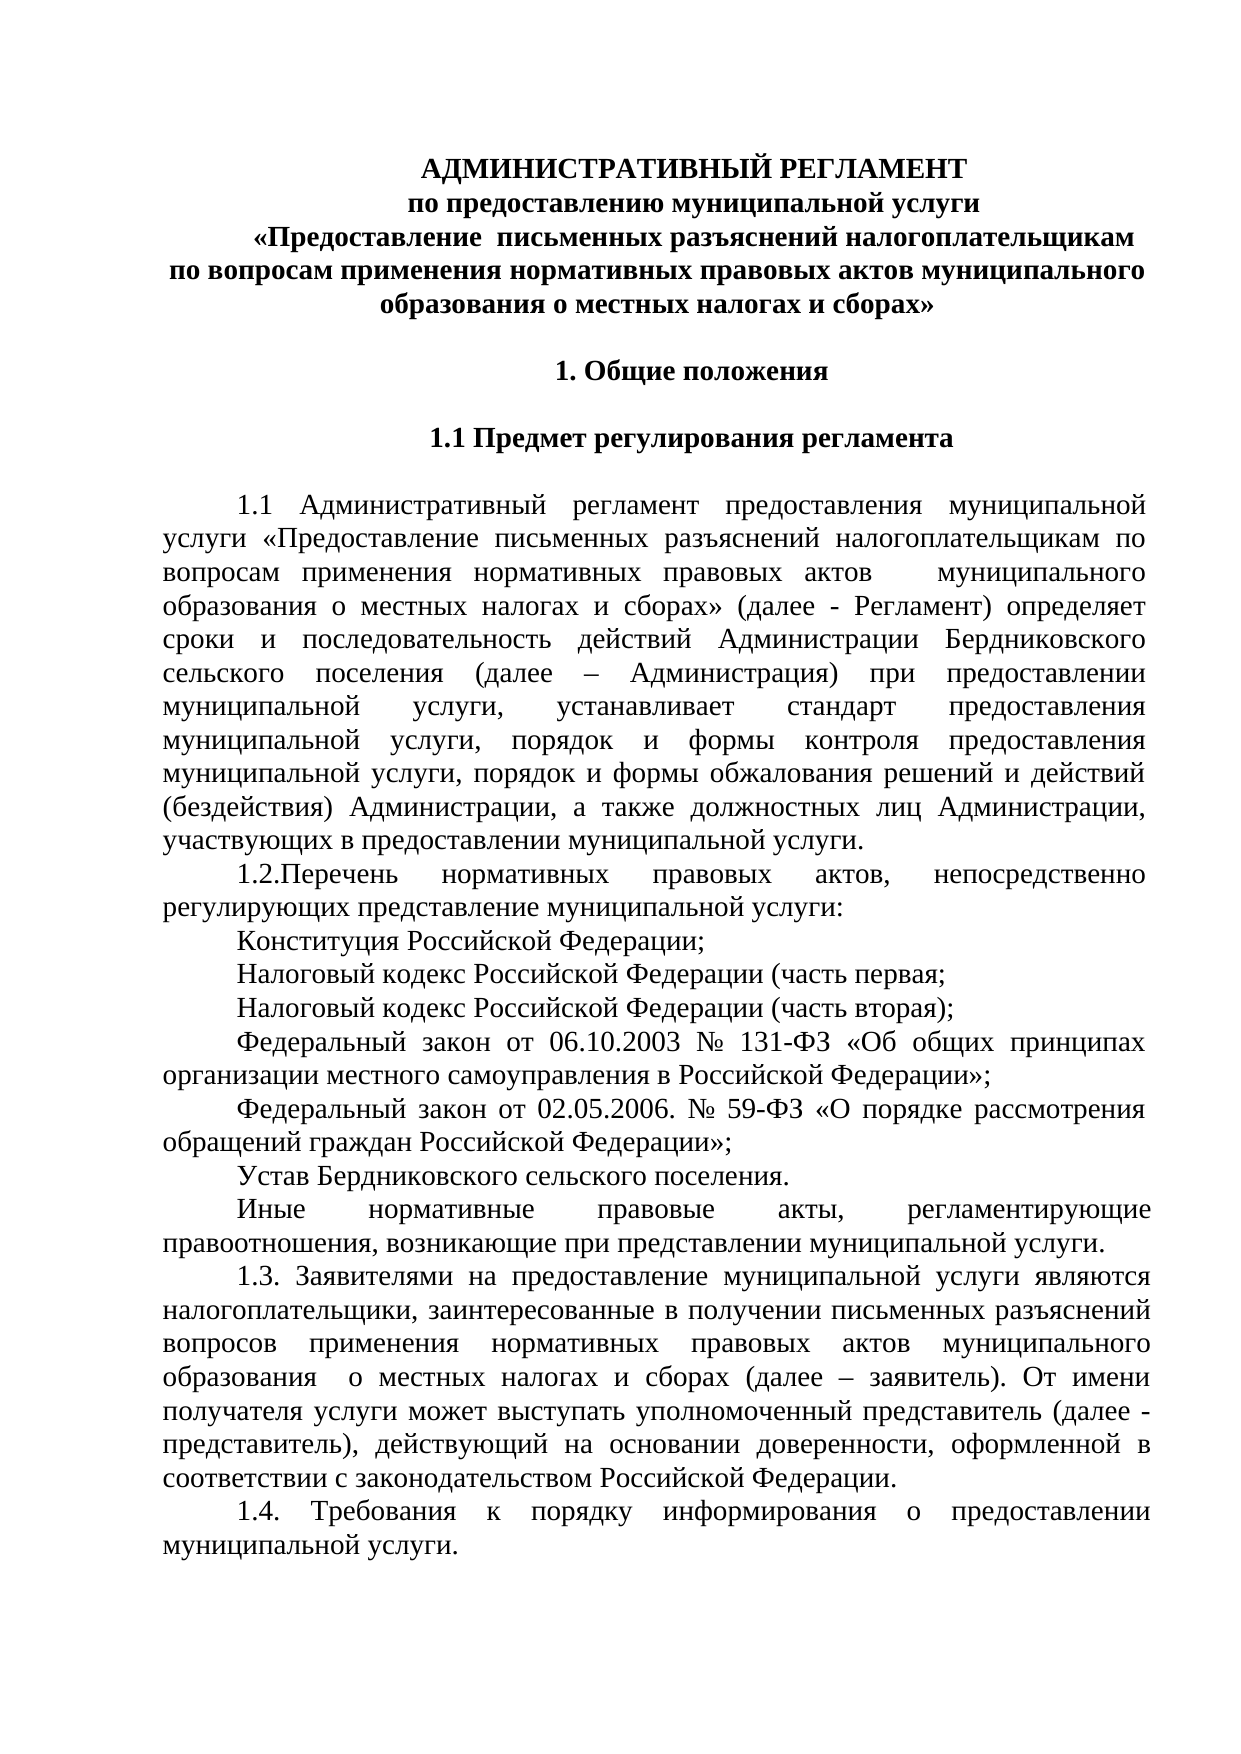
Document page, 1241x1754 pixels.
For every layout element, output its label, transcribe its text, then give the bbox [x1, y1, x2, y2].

text Налоговый кодекс Российской Федерации (часть вторая); [162, 990, 1147, 1024]
text Федеральный закон от 02.05.2006. № 59-ФЗ «О порядке рассмотрения обращений граждан Российской Федерации»; [162, 1091, 1147, 1158]
text Устав Бердниковского сельского поселения. [162, 1158, 1147, 1191]
text 1.3. Заявителями на предоставление муниципальной услуги являются налогоплательщики, заинтересованные в получении письменных разъяснений вопросов применения нормативных правовых актов муниципального образования о местных налогах и сборах (далее – заявитель). От имени получателя услуги может выступать уполномоченный представитель (далее - представитель), действующий на основании доверенности, оформленной в соответствии с законодательством Российской Федерации. [162, 1258, 1152, 1493]
text 1.2.Перечень нормативных правовых актов, непосредственно регулирующих представление муниципальной услуги: [162, 856, 1147, 923]
text АДМИНИСТРАТИВНЫЙ РЕГЛАМЕНТ [162, 152, 1152, 185]
text 1.1 Предмет регулирования регламента [162, 420, 1147, 453]
text Налоговый кодекс Российской Федерации (часть первая; [162, 957, 1147, 990]
text «Предоставление письменных разъяснений налогоплательщикам по вопросам применения нормативных правовых актов муниципального образования о местных налогах и сборах» [162, 219, 1152, 319]
text 1. Общие положения [162, 353, 1147, 386]
text 1.4. Требования к порядку информирования о предоставлении муниципальной услуги. [162, 1493, 1152, 1560]
text Федеральный закон от 06.10.2003 № 131-ФЗ «Об общих принципах организации местного самоуправления в Российской Федерации»; [162, 1024, 1147, 1091]
text по предоставлению муниципальной услуги [162, 185, 1152, 219]
text Конституция Российской Федерации; [162, 923, 1147, 957]
text Иные нормативные правовые акты, регламентирующие правоотношения, возникающие при представлении муниципальной услуги. [162, 1191, 1152, 1258]
text 1.1 Административный регламент предоставления муниципальной услуги «Предоставление письменных разъяснений налогоплательщикам по вопросам применения нормативных правовых актов муниципального образования о местных налогах и сборах» (далее - Регламент) определяет сроки и последовательность действий Администрации Бердниковского сельского поселения (далее – Администрация) при предоставлении муниципальной услуги, устанавливает стандарт предоставления муниципальной услуги, порядок и формы контроля предоставления муниципальной услуги, порядок и формы обжалования решений и действий (бездействия) Администрации, а также должностных лиц Администрации, участвующих в предоставлении муниципальной услуги. [162, 487, 1147, 856]
